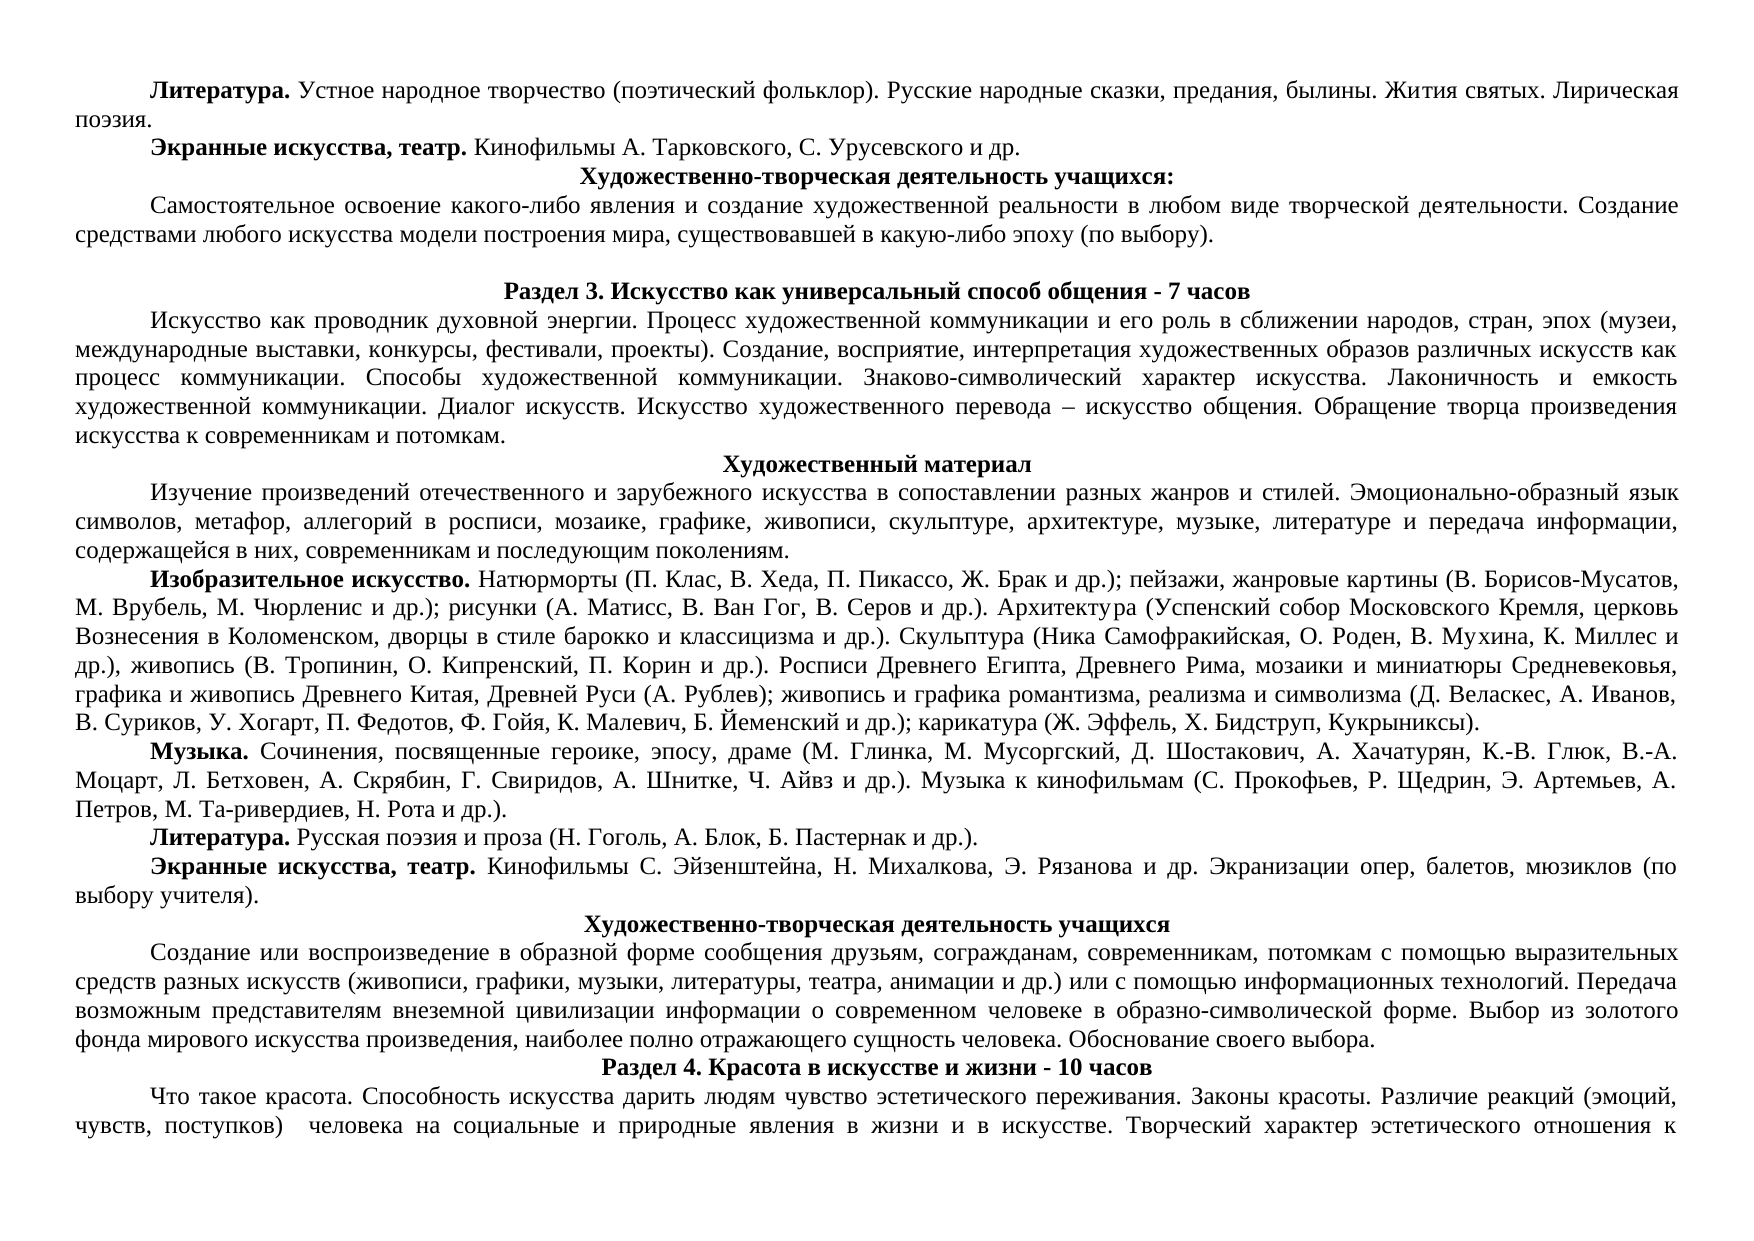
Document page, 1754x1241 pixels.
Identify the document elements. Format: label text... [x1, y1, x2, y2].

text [75, 1081, 1679, 1139]
text Изобразительное искусство. Натюрморты (П. Клас, В. Хеда, П. Пикассо, Ж. Брак и др.); пейзажи, жанровые картины (В. Борисов-Мусатов, М. Врубель, М. Чюрленис и др.); рисунки (А. Матисс, В. Ван Гог, В. Серов и др.). Архитектура (Успенский собор Московского Кремля, церковь Вознесения в Коломенском, дворцы в стиле барокко и классицизма и др.). Скульптура (Ника Самофракийская, О. Роден, В. Мухина, К. Миллес и др.), живопись (В. Тропинин, О. Кипренский, П. Корин и др.). Росписи Древнего Египта, Древнего Рима, мозаики и миниатюры Средневековья, графика и живопись Древнего Китая, Древней Руси (А. Рублев); живопись и графика романтизма, реализма и символизма (Д. Веласкес, А. Иванов, В. Суриков, У. Хогарт, П. Федотов, Ф. Гойя, К. Малевич, Б. Йеменский и др.); карикатура (Ж. Эффель, X. Бидструп, Кукрыниксы). [75, 564, 1679, 736]
text Экранные искусства, театр. Кинофильмы А. Тарковского, С. Урусевского и др. [75, 132, 1679, 161]
text Литература. Устное народное творчество (поэтический фольклор). Русские народные сказки, предания, былины. Жития святых. Лирическая поэзия. [75, 75, 1679, 132]
text Самостоятельное освоение какого-либо явления и создание художественной реальности в любом виде творческой деятельности. Создание средствами любого искусства модели построения мира, существовавшей в какую-либо эпоху (по выбору). [75, 190, 1679, 247]
text Художественный материал [75, 449, 1679, 477]
text Раздел 3. Искусство как универсальный способ общения - 7 часов [75, 276, 1679, 305]
text Искусство как проводник духовной энергии. Процесс художественной коммуникации и его роль в сближении народов, стран, эпох (музеи, международные выставки, конкурсы, фестивали, проекты). Создание, восприятие, интерпретация художественных образов различных искусств как процесс коммуникации. Способы художественной коммуникации. Знаково-символический характер искусства. Лаконичность и емкость художественной коммуникации. Диалог искусств. Искусство художественного перевода – искусство общения. Обращение творца произведения искусства к современникам и потомкам. [75, 305, 1679, 449]
text Литература. Русская поэзия и проза (Н. Гоголь, А. Блок, Б. Пастернак и др.). [75, 822, 1679, 851]
text Экранные искусства, театр. Кинофильмы С. Эйзенштейна, Н. Михалкова, Э. Рязанова и др. Экранизации опер, балетов, мюзиклов (по выбору учителя). [75, 851, 1679, 909]
text Музыка. Сочинения, посвященные героике, эпосу, драме (М. Глинка, М. Мусоргский, Д. Шостакович, А. Хачатурян, К.-В. Глюк, В.-А. Моцарт, Л. Бетховен, А. Скрябин, Г. Свиридов, А. Шнитке, Ч. Айвз и др.). Музыка к кинофильмам (С. Прокофьев, Р. Щедрин, Э. Артемьев, А. Петров, М. Та-ривердиев, Н. Рота и др.). [75, 736, 1679, 822]
text Художественно-творческая деятельность учащихся: [75, 161, 1679, 190]
text Художественно-творческая деятельность учащихся [75, 909, 1679, 937]
text Раздел 4. Красота в искусстве и жизни - 10 часов [75, 1052, 1679, 1081]
text Создание или воспроизведение в образной форме сообщения друзьям, согражданам, современникам, потомкам с помощью выразительных средств разных искусств (живописи, графики, музыки, литературы, театра, анимации и др.) или с помощью информационных технологий. Передача возможным представителям внеземной цивилизации информации о современном человеке в образно-символической форме. Выбор из золотого фонда мирового искусства произведения, наиболее полно отражающего сущность человека. Обоснование своего выбора. [75, 937, 1679, 1052]
text Изучение произведений отечественного и зарубежного искусства в сопоставлении разных жанров и стилей. Эмоционально-образный язык символов, метафор, аллегорий в росписи, мозаике, графике, живописи, скульптуре, архитектуре, музыке, литературе и передача информации, содержащейся в них, современникам и последующим поколениям. [75, 477, 1679, 564]
